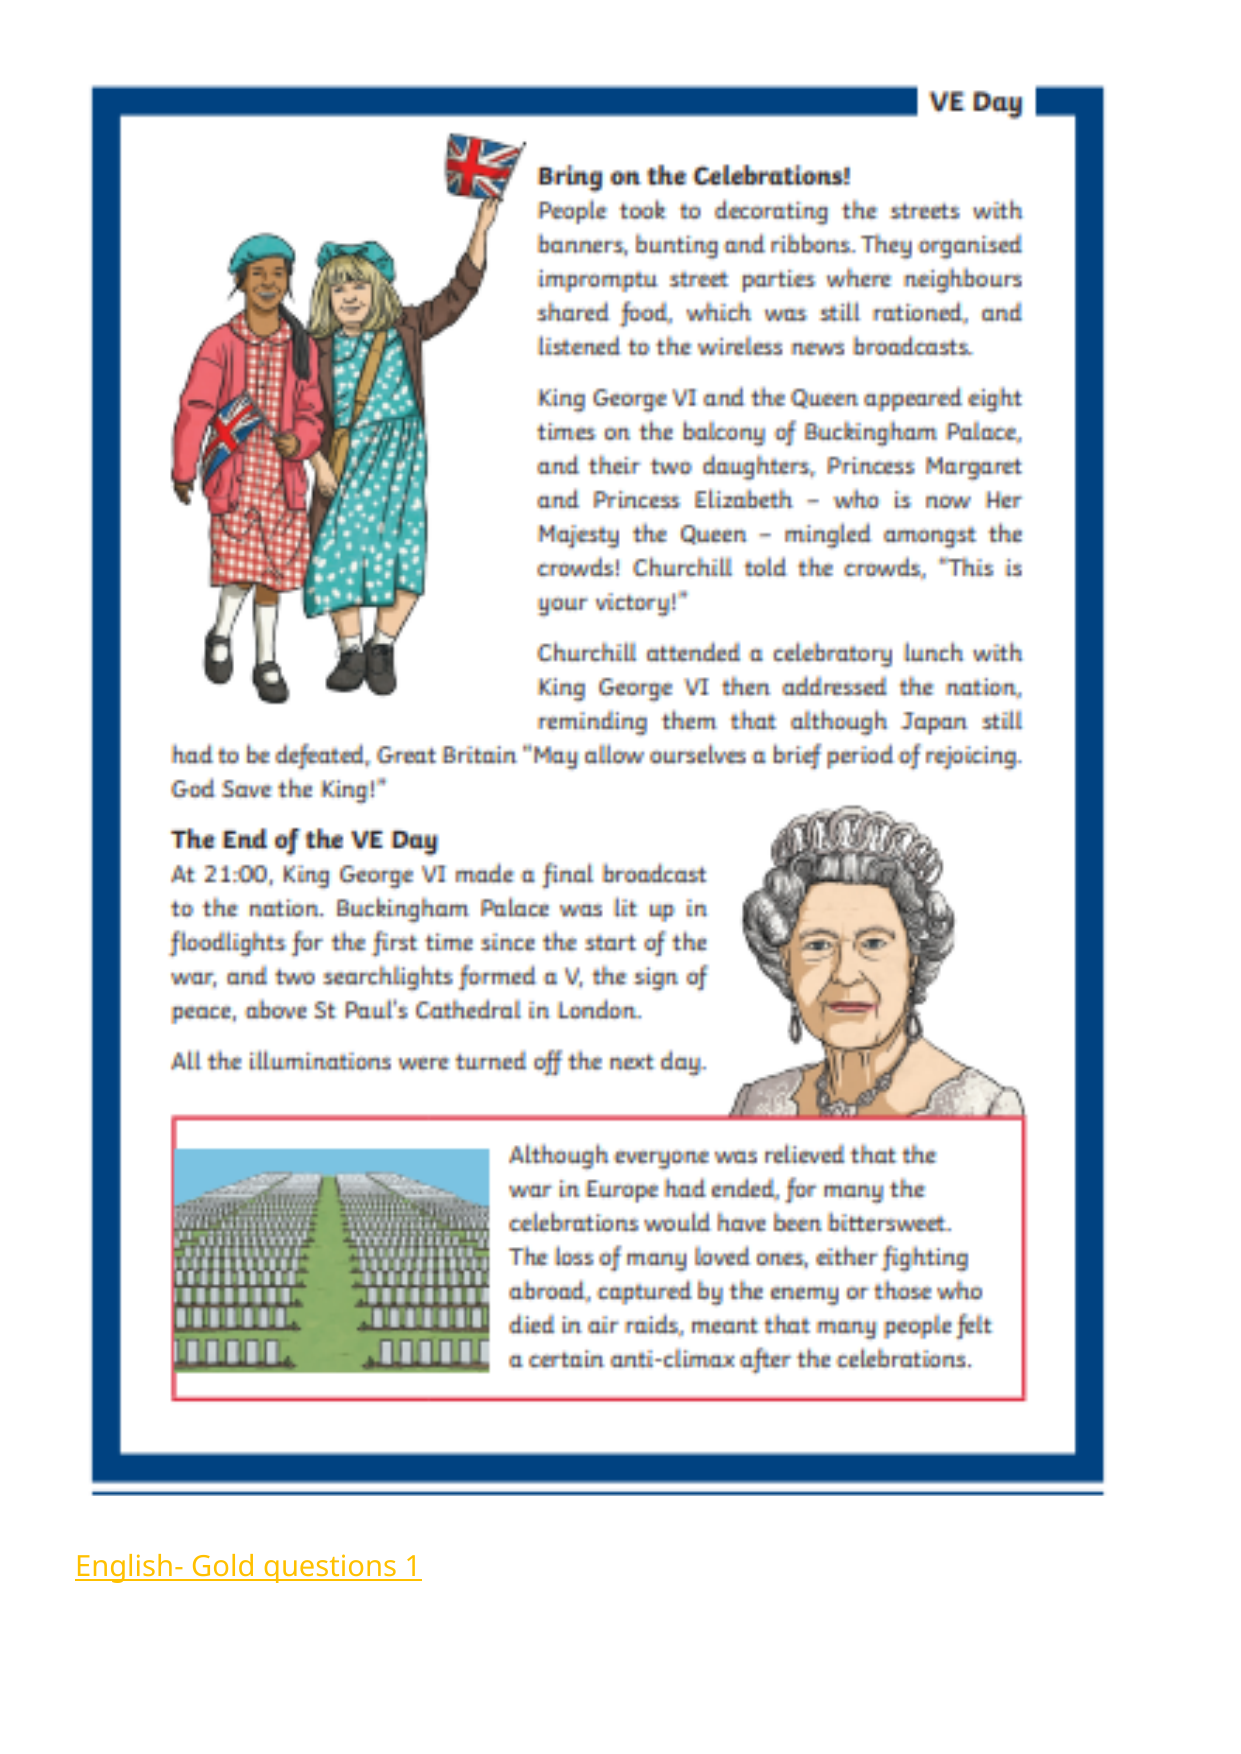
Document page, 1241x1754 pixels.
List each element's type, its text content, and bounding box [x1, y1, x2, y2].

picture [75, 75, 1129, 1496]
text English- Gold questions 1 [75, 1545, 1165, 1585]
